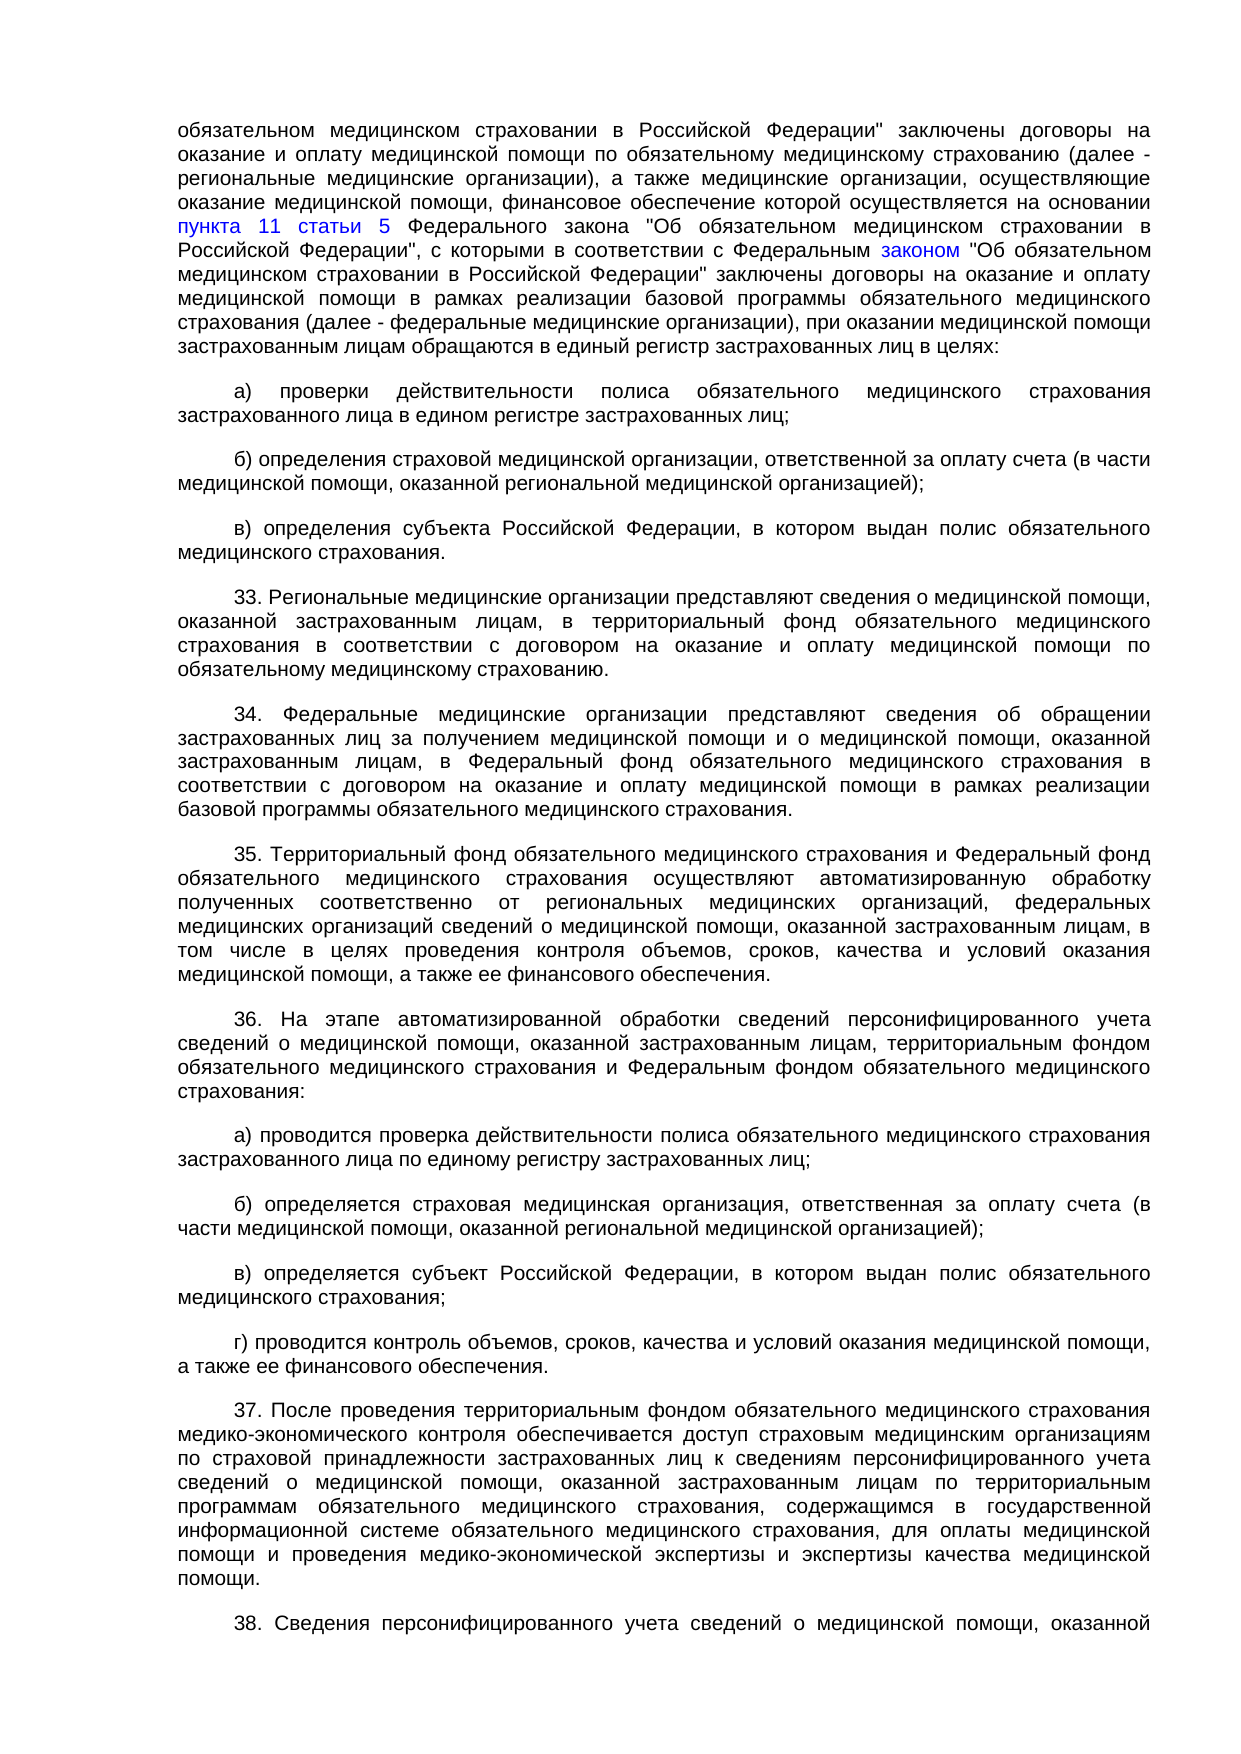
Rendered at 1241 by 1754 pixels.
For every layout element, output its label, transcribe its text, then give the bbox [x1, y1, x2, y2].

text 36. На этапе автоматизированной обработки сведений персонифицированного учета сведений о медицинской помощи, оказанной застрахованным лицам, территориальным фондом обязательного медицинского страхования и Федеральным фондом обязательного медицинского страхования: [177, 1007, 1152, 1102]
text г) проводится контроль объемов, сроков, качества и условий оказания медицинской помощи, а также ее финансового обеспечения. [177, 1329, 1152, 1377]
text 35. Территориальный фонд обязательного медицинского страхования и Федеральный фонд обязательного медицинского страхования осуществляют автоматизированную обработку полученных соответственно от региональных медицинских организаций, федеральных медицинских организаций сведений о медицинской помощи, оказанной застрахованным лицам, в том числе в целях проведения контроля объемов, сроков, качества и условий оказания медицинской помощи, а также ее финансового обеспечения. [177, 842, 1152, 986]
text а) проводится проверка действительности полиса обязательного медицинского страхования застрахованного лица по единому регистру застрахованных лиц; [177, 1123, 1152, 1171]
text 37. После проведения территориальным фондом обязательного медицинского страхования медико-экономического контроля обеспечивается доступ страховым медицинским организациям по страховой принадлежности застрахованных лиц к сведениям персонифицированного учета сведений о медицинской помощи, оказанной застрахованным лицам по территориальным программам обязательного медицинского страхования, содержащимся в государственной информационной системе обязательного медицинского страхования, для оплаты медицинской помощи и проведения медико-экономической экспертизы и экспертизы качества медицинской помощи. [177, 1398, 1152, 1590]
text а) проверки действительности полиса обязательного медицинского страхования застрахованного лица в едином регистре застрахованных лиц; [177, 378, 1152, 426]
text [177, 118, 1152, 358]
text в) определения субъекта Российской Федерации, в котором выдан полис обязательного медицинского страхования. [177, 516, 1152, 564]
text в) определяется субъект Российской Федерации, в котором выдан полис обязательного медицинского страхования; [177, 1261, 1152, 1309]
text 33. Региональные медицинские организации представляют сведения о медицинской помощи, оказанной застрахованным лицам, в территориальный фонд обязательного медицинского страхования в соответствии с договором на оказание и оплату медицинской помощи по обязательному медицинскому страхованию. [177, 585, 1152, 681]
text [177, 1611, 1152, 1635]
text б) определения страховой медицинской организации, ответственной за оплату счета (в части медицинской помощи, оказанной региональной медицинской организацией); [177, 447, 1152, 495]
text 34. Федеральные медицинские организации представляют сведения об обращении застрахованных лиц за получением медицинской помощи и о медицинской помощи, оказанной застрахованным лицам, в Федеральный фонд обязательного медицинского страхования в соответствии с договором на оказание и оплату медицинской помощи в рамках реализации базовой программы обязательного медицинского страхования. [177, 701, 1152, 821]
text б) определяется страховая медицинская организация, ответственная за оплату счета (в части медицинской помощи, оказанной региональной медицинской организацией); [177, 1192, 1152, 1240]
